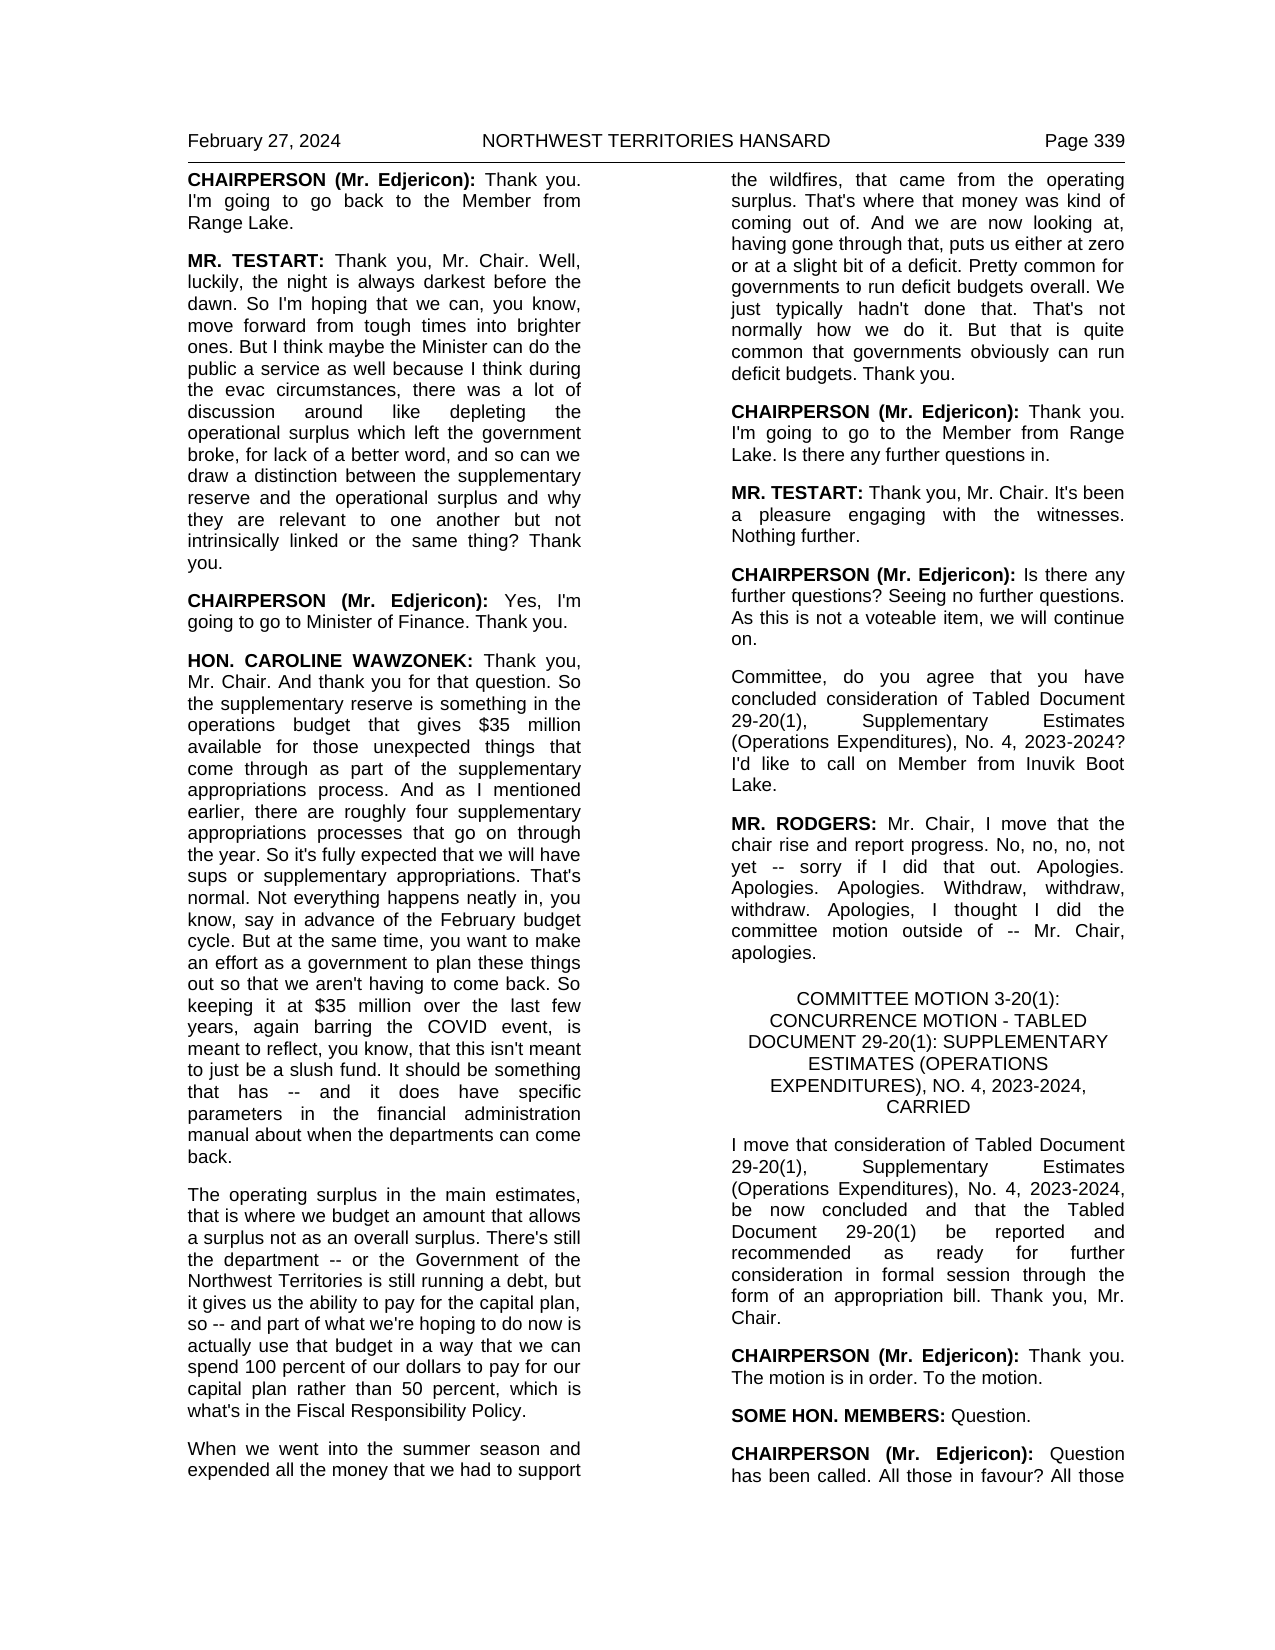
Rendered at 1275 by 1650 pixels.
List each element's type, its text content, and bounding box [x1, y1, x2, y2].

text MR. RODGERS: Mr. Chair, I move that the chair rise and report progress. No, no, no, not yet -- sorry if I did that out. Apologies. Apologies. Apologies. Withdraw, withdraw, withdraw. Apologies, I thought I did the committee motion outside of -- Mr. Chair, apologies. [731, 812, 1125, 963]
text I move that consideration of Tabled Document 29-20(1), Supplementary Estimates (Operations Expenditures), No. 4, 2023-2024, be now concluded and that the Tabled Document 29-20(1) be reported and recommended as ready for further consideration in formal session through the form of an appropriation bill. Thank you, Mr. Chair. [731, 1134, 1125, 1328]
text CHAIRPERSON (Mr. Edjericon): Is there any further questions? Seeing no further questions. As this is not a voteable item, we will continue on. [731, 563, 1125, 649]
text MR. TESTART: Thank you, Mr. Chair. It's been a pleasure engaging with the witnesses. Nothing further. [731, 482, 1125, 547]
text CHAIRPERSON (Mr. Edjericon): Thank you. The motion is in order. To the motion. [731, 1345, 1125, 1388]
text Committee, do you agree that you have concluded consideration of Tabled Document 29-20(1), Supplementary Estimates (Operations Expenditures), No. 4, 2023-2024? I'd like to call on Member from Inuvik Boot Lake. [731, 666, 1125, 796]
text When we went into the summer season and expended all the money that we had to support the wildfires, that came from the operating surplus. That's where that money was kind of coming out of. And we are now looking at, having gone through that, puts us either at zero or at a slight bit of a deficit. Pretty common for governments to run deficit budgets overall. We just typically hadn't done that. That's not normally how we do it. But that is quite common that governments obviously can run deficit budgets. Thank you. [731, 168, 1125, 384]
text HON. CAROLINE WAWZONEK: Thank you, Mr. Chair. And thank you for that question. So the supplementary reserve is something in the operations budget that gives $35 million available for those unexpected things that come through as part of the supplementary appropriations process. And as I mentioned earlier, there are roughly four supplementary appropriations processes that go on through the year. So it's fully expected that we will have sups or supplementary appropriations. That's normal. Not everything happens neatly in, you know, say in advance of the February budget cycle. But at the same time, you want to make an effort as a government to plan these things out so that we aren't having to come back. So keeping it at $35 million over the last few years, again barring the COVID event, is meant to reflect, you know, that this isn't meant to just be a slush fund. It should be something that has -- and it does have specific parameters in the financial administration manual about when the departments can come back. [187, 649, 581, 1167]
text SOME HON. MEMBERS: Question. [731, 1405, 1125, 1426]
text CHAIRPERSON (Mr. Edjericon): Yes, I'm going to go to Minister of Finance. Thank you. [187, 590, 581, 633]
text MR. TESTART: Thank you, Mr. Chair. Well, luckily, the night is always darkest before the dawn. So I'm hoping that we can, you know, move forward from tough times into brighter ones. But I think maybe the Minister can do the public a service as well because I think during the evac circumstances, there was a lot of discussion around like depleting the operational surplus which left the government broke, for lack of a better word, and so can we draw a distinction between the supplementary reserve and the operational surplus and why they are relevant to one another but not intrinsically linked or the same thing? Thank you. [187, 250, 581, 573]
subtitle Committee Motion 3-20(1): Concurrence Motion - Tabled Document 29-20(1): Supplementary Estimates (Operations Expenditures), No. 4, 2023-2024, Carried [731, 988, 1125, 1118]
text CHAIRPERSON (Mr. Edjericon): Thank you. I'm going to go to the Member from Range Lake. Is there any further questions in. [731, 401, 1125, 465]
text CHAIRPERSON (Mr. Edjericon): Thank you. I'm going to go back to the Member from Range Lake. [187, 168, 581, 233]
text The operating surplus in the main estimates, that is where we budget an amount that allows a surplus not as an overall surplus. There's still the department -- or the Government of the Northwest Territories is still running a debt, but it gives us the ability to pay for the capital plan, so -- and part of what we're hoping to do now is actually use that budget in a way that we can spend 100 percent of our dollars to pay for our capital plan rather than 50 percent, which is what's in the Fiscal Responsibility Policy. [187, 1184, 581, 1421]
